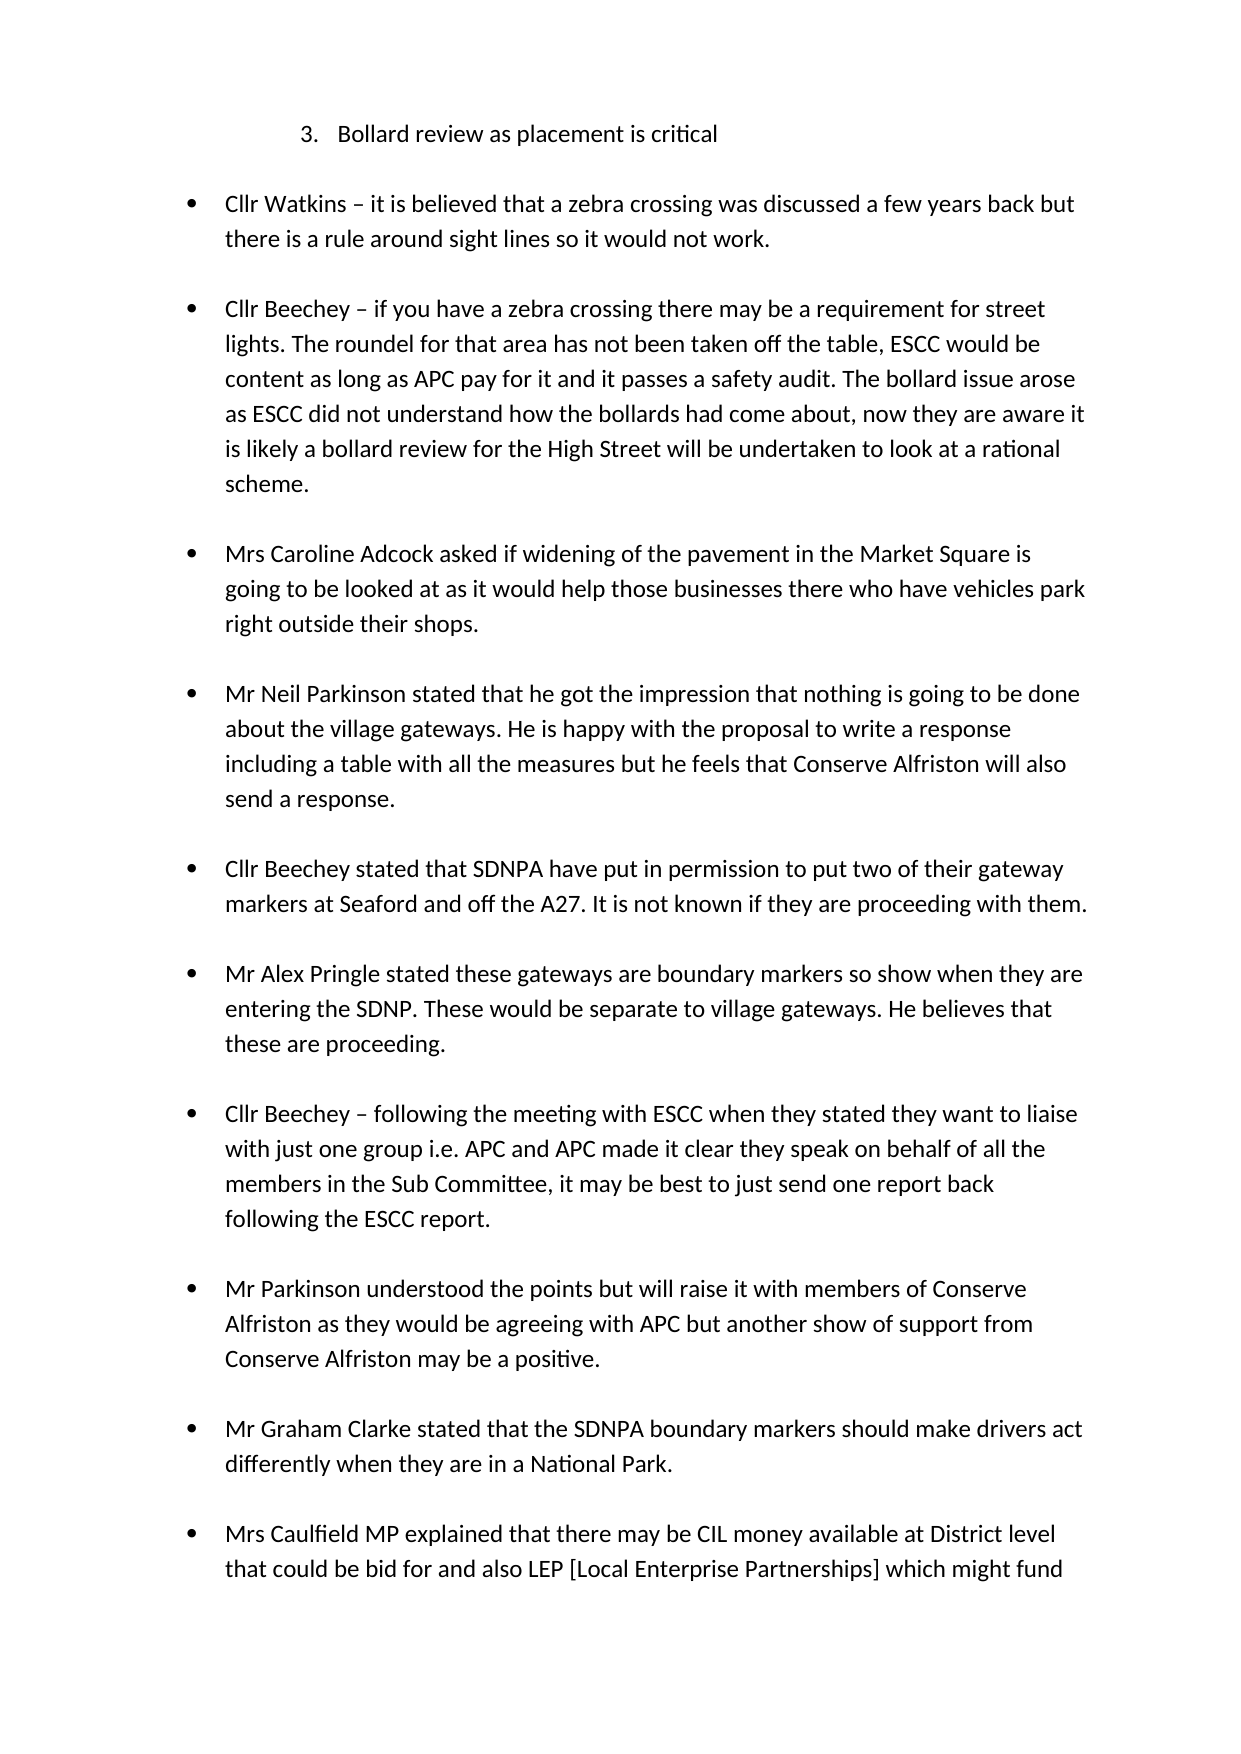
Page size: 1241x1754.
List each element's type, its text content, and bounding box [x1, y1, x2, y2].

list Mr Neil Parkinson stated that he got the impression that nothing is going to be done about the village gateways. He is happy with the proposal to write a response including a table with all the measures but he feels that Conserve Alfriston will also send a response. [187, 678, 1090, 814]
list Cllr Beechey – following the meeting with ESCC when they stated they want to liaise with just one group i.e. APC and APC made it clear they speak on behalf of all the members in the Sub Committee, it may be best to just send one report back following the ESCC report. [187, 1098, 1090, 1234]
list Cllr Beechey stated that SDNPA have put in permission to put two of their gateway markers at Seaford and off the A27. It is not known if they are proceeding with them. [187, 853, 1090, 919]
list Mr Parkinson understood the points but will raise it with members of Conserve Alfriston as they would be agreeing with APC but another show of support from Conserve Alfriston may be a positive. [187, 1273, 1090, 1374]
list Mr Alex Pringle stated these gateways are boundary markers so show when they are entering the SDNP. These would be separate to village gateways. He believes that these are proceeding. [187, 958, 1090, 1059]
list Mr Graham Clarke stated that the SDNPA boundary markers should make drivers act differently when they are in a National Park. [187, 1413, 1090, 1479]
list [187, 1518, 1090, 1584]
list Mrs Caroline Adcock asked if widening of the pavement in the Market Square is going to be looked at as it would help those businesses there who have vehicles park right outside their shops. [187, 538, 1090, 639]
list Cllr Watkins – it is believed that a zebra crossing was discussed a few years back but there is a rule around sight lines so it would not work. [187, 188, 1090, 254]
list Bollard review as placement is critical [300, 118, 1090, 149]
list Cllr Beechey – if you have a zebra crossing there may be a requirement for street lights. The roundel for that area has not been taken off the table, ESCC would be content as long as APC pay for it and it passes a safety audit. The bollard issue arose as ESCC did not understand how the bollards had come about, now they are aware it is likely a bollard review for the High Street will be undertaken to look at a rational scheme. [187, 293, 1090, 499]
